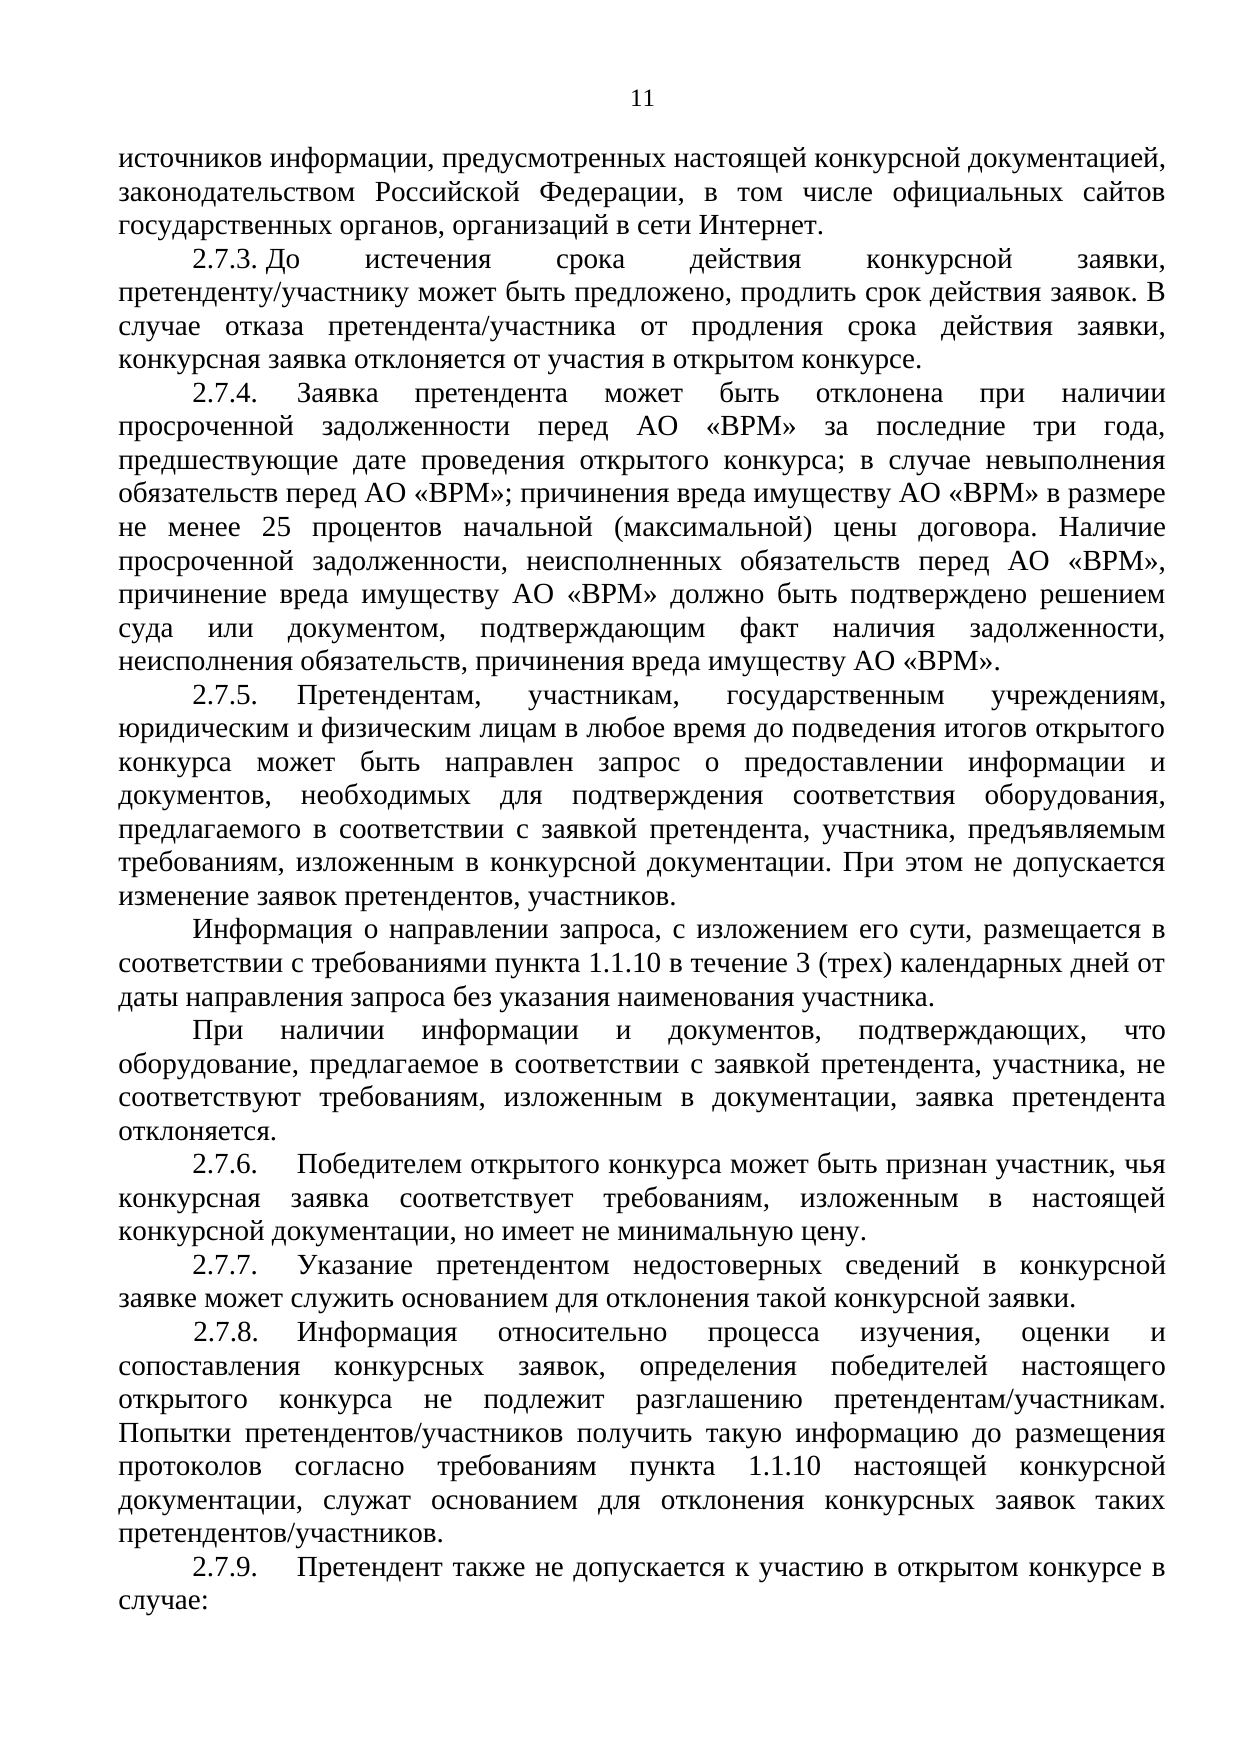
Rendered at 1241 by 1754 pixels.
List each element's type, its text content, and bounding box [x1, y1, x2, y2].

list Претендент также не допускается к участию в открытом конкурсе в случае: [118, 1549, 1167, 1616]
list Претендентам, участникам, государственным учреждениям, юридическим и физическим лицам в любое время до подведения итогов открытого конкурса может быть направлен запрос о предоставлении информации и документов, необходимых для подтверждения соответствия оборудования, предлагаемого в соответствии с заявкой претендента, участника, предъявляемым требованиям, изложенным в конкурсной документации. При этом не допускается изменение заявок претендентов, участников. [118, 677, 1167, 912]
list Победителем открытого конкурса может быть признан участник, чья конкурсная заявка соответствует требованиям, изложенным в настоящей конкурсной документации, но имеет не минимальную цену. [118, 1146, 1167, 1247]
list Указание претендентом недостоверных сведений в конкурсной заявке может служить основанием для отклонения такой конкурсной заявки. [118, 1247, 1167, 1314]
list Заявка претендента может быть отклонена при наличии просроченной задолженности перед АО «ВРМ» за последние три года, предшествующие дате проведения открытого конкурса; в случае невыполнения обязательств перед АО «ВРМ»; причинения вреда имуществу АО «ВРМ» в размере не менее 25 процентов начальной (максимальной) цены договора. Наличие просроченной задолженности, неисполненных обязательств перед АО «ВРМ», причинение вреда имуществу АО «ВРМ» должно быть подтверждено решением суда или документом, подтверждающим факт наличия задолженности, неисполнения обязательств, причинения вреда имуществу АО «ВРМ». [118, 375, 1167, 677]
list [118, 140, 1167, 241]
list До истечения срока действия конкурсной заявки, претенденту/участнику может быть предложено, продлить срок действия заявок. В случае отказа претендента/участника от продления срока действия заявки, конкурсная заявка отклоняется от участия в открытом конкурсе. [118, 241, 1167, 375]
list Информация относительно процесса изучения, оценки и сопоставления конкурсных заявок, определения победителей настоящего открытого конкурса не подлежит разглашению претендентам/участникам. Попытки претендентов/участников получить такую информацию до размещения протоколов согласно требованиям пункта 1.1.10 настоящей конкурсной документации, служат основанием для отклонения конкурсных заявок таких претендентов/участников. [118, 1314, 1167, 1549]
text При наличии информации и документов, подтверждающих, что оборудование, предлагаемое в соответствии с заявкой претендента, участника, не соответствуют требованиям, изложенным в документации, заявка претендента отклоняется. [118, 1012, 1167, 1146]
text Информация о направлении запроса, с изложением его сути, размещается в соответствии с требованиями пункта 1.1.10 в течение 3 (трех) календарных дней от даты направления запроса без указания наименования участника. [118, 912, 1167, 1012]
